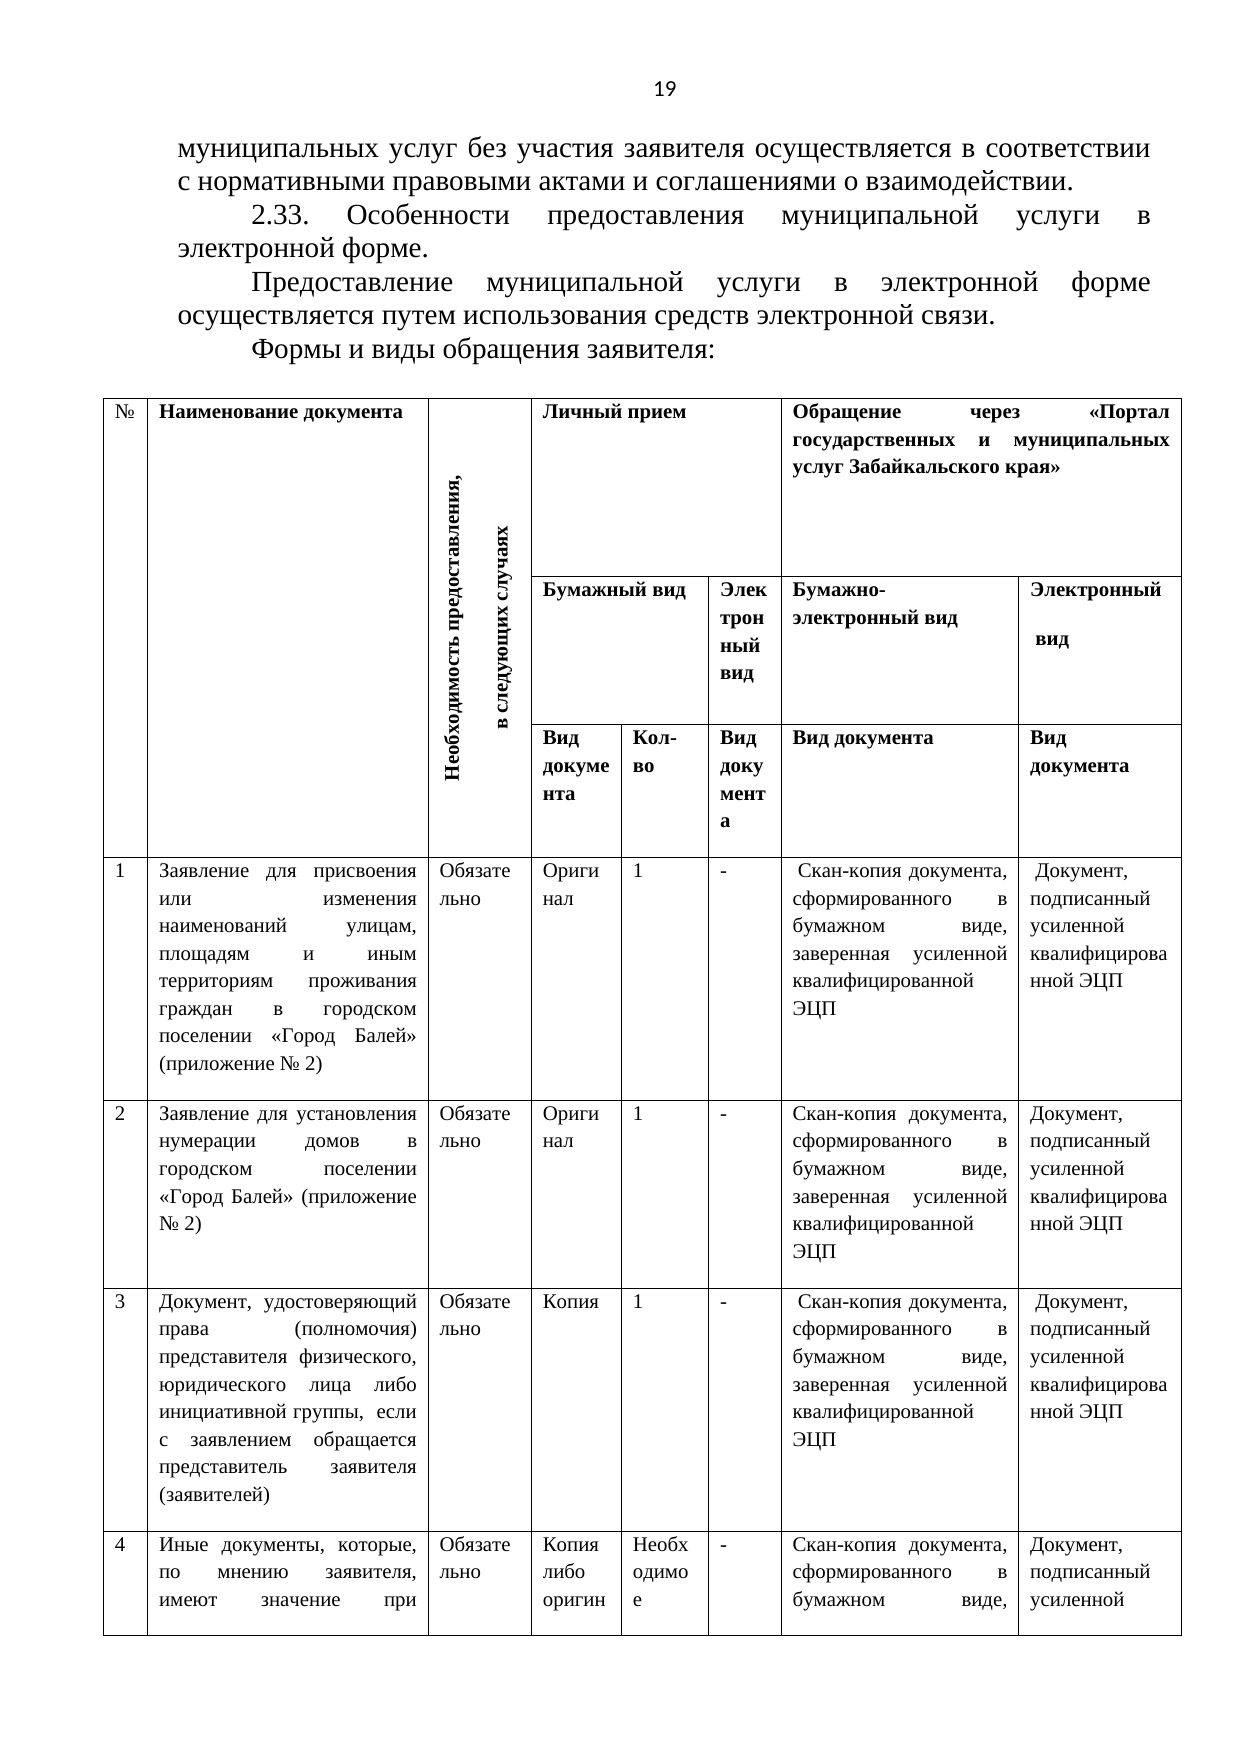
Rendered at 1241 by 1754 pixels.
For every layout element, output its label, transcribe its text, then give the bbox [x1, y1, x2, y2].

table_cell Бумажный вид [532, 577, 708, 724]
table_cell Вид документа [1019, 725, 1181, 857]
table_cell Бумажно-электронный вид [782, 577, 1018, 724]
table_header Наименование документа [148, 399, 428, 857]
table_cell - [709, 1289, 781, 1531]
table_cell Вид документа [532, 725, 621, 857]
table_header Личный прием [532, 399, 781, 576]
table_cell Электронный вид [709, 577, 781, 724]
table_cell 4 [104, 1532, 147, 1635]
table_cell 1 [622, 1289, 708, 1531]
table_cell Копия либо оригинал [532, 1532, 621, 1635]
table_cell Скан-копия документа, сформированного в бумажном виде, заверенная усиленной квалифицированной ЭЦП [782, 858, 1018, 1100]
text Предоставление муниципальной услуги в электронной форме осуществляется путем использования средств электронной связи. [177, 264, 1152, 331]
table_cell Копия [532, 1289, 621, 1531]
text 2.33. Особенности предоставления муниципальной услуги в электронной форме. [177, 197, 1152, 264]
text Формы и виды обращения заявителя: [177, 331, 1152, 364]
table_cell Кол-во [622, 725, 708, 857]
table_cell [782, 1532, 1018, 1635]
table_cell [622, 1532, 708, 1635]
table_cell 1 [104, 858, 147, 1100]
table_cell - [709, 1532, 781, 1635]
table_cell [1019, 1532, 1181, 1635]
table_cell 1 [622, 858, 708, 1100]
table_cell Скан-копия документа, сформированного в бумажном виде, заверенная усиленной квалифицированной ЭЦП [782, 1289, 1018, 1531]
table_cell Документ, удостоверяющий права (полномочия) представителя физического, юридического лица либо инициативной группы, если с заявлением обращается представитель заявителя (заявителей) [148, 1289, 428, 1531]
table_cell Скан-копия документа, сформированного в бумажном виде, заверенная усиленной квалифицированной ЭЦП [782, 1101, 1018, 1288]
table_cell Документ, подписанный усиленной квалифицированной ЭЦП [1019, 1289, 1181, 1531]
table_header № [104, 399, 147, 857]
table_cell 2 [104, 1101, 147, 1288]
table_cell Вид документа [782, 725, 1018, 857]
table_cell Заявление для установления нумерации домов в городском поселении «Город Балей» (приложение № 2) [148, 1101, 428, 1288]
table_cell Электронный вид [1019, 577, 1181, 724]
table_cell 1 [622, 1101, 708, 1288]
table_cell Документ, подписанный усиленной квалифицированной ЭЦП [1019, 858, 1181, 1100]
table_cell - [709, 858, 781, 1100]
table_cell 3 [104, 1289, 147, 1531]
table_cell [148, 1532, 428, 1635]
table_header Обращение через «Портал государственных и муниципальных услуг Забайкальского края» [782, 399, 1181, 576]
table_cell Оригинал [532, 1101, 621, 1288]
table_cell Обязательно [429, 858, 531, 1100]
table_cell Заявление для присвоения или изменения наименований улицам, площадям и иным территориям проживания граждан в городском поселении «Город Балей» (приложение № 2) [148, 858, 428, 1100]
table_header Необходимость предоставления, в следующих случаях [429, 399, 531, 857]
table_cell Обязательно [429, 1532, 531, 1635]
table_cell Вид документа [709, 725, 781, 857]
table_cell - [709, 1101, 781, 1288]
table_cell Обязательно [429, 1289, 531, 1531]
table_cell Документ, подписанный усиленной квалифицированной ЭЦП [1019, 1101, 1181, 1288]
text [177, 130, 1152, 197]
table_cell Оригинал [532, 858, 621, 1100]
table_cell Обязательно [429, 1101, 531, 1288]
